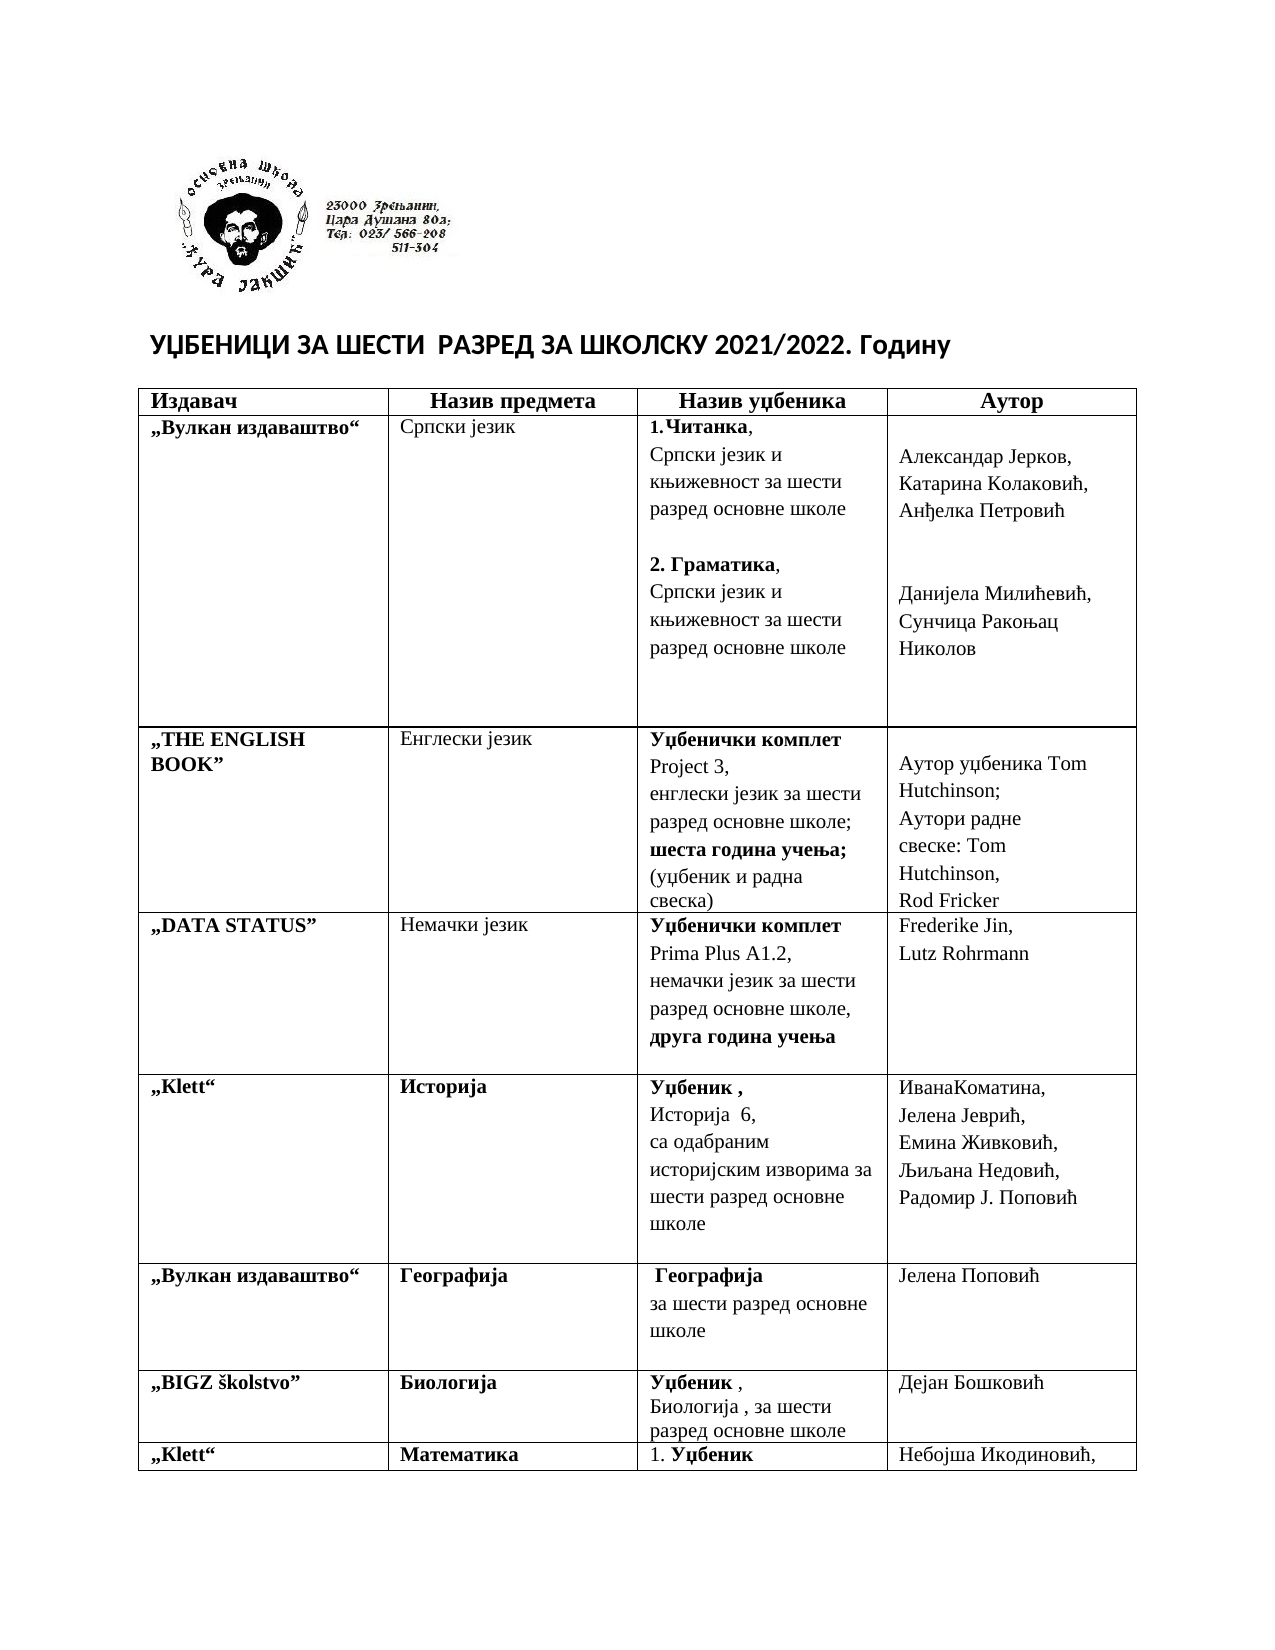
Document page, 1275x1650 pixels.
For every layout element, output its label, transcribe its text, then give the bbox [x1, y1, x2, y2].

table_cell Уџбеник , Историја 6, са одабраним историјским изворима за шести разред основне школе [638, 1075, 887, 1263]
table_header Издавач [139, 389, 388, 414]
table_cell Историја [389, 1075, 637, 1263]
table_cell Читанка, Српски језик и књижевност за шести разред основне школе Граматика, Српски језик и књижевност за шести разред основне школе [638, 416, 887, 726]
table_cell Небојша Икодиновић, [888, 1443, 1136, 1469]
table_cell Биологија [389, 1371, 637, 1442]
table_cell Српски језик [389, 416, 637, 726]
picture [174, 152, 460, 297]
table_cell ИванаКоматина, Јелена Јеврић, Емина Живковић, Љиљана Недовић, Радомир Ј. Поповић [888, 1075, 1136, 1263]
table_cell „DATA STATUS” [139, 913, 388, 1074]
table_cell Географија за шести разред основне школе [638, 1264, 887, 1369]
table_header Назив уџбеника [638, 389, 887, 414]
table_cell „Вулкан издаваштво“ [139, 1264, 388, 1369]
table_cell Јелена Поповић [888, 1264, 1136, 1369]
table_cell Немачки језик [389, 913, 637, 1074]
table_cell Александар Јерков, Катарина Колаковић, Анђелка Петровић Данијела Милићевић, Сунчица Ракоњац Николов [888, 416, 1136, 726]
table_cell „Кlett“ [139, 1443, 388, 1469]
table_cell Уџбенички комплет Prima Plus A1.2, немачки језик за шести разред основне школе, друга година учења [638, 913, 887, 1074]
table_header Назив предмета [389, 389, 637, 414]
table_cell Географија [389, 1264, 637, 1369]
table_cell 1. Уџбеник [638, 1443, 887, 1469]
table_cell „Кlett“ [139, 1075, 388, 1263]
table_cell Уџбенички комплет Project 3, енглески језик за шести разред основне школе; шеста година учења; (уџбеник и радна свеска) [638, 728, 887, 912]
table_cell Аутор уџбеника Tom Hutchinson; Аутори радне свеске: Tom Hutchinson, Rod Fricker [888, 728, 1136, 912]
text УЏБЕНИЦИ ЗА ШЕСТИ РАЗРЕД ЗА ШКОЛСКУ 2021/2022. Годину [150, 326, 1148, 362]
table_cell „BIGZ školstvo” [139, 1371, 388, 1442]
table_cell Дејан Бошковић [888, 1371, 1136, 1442]
table_cell Уџбеник , Биологија , за шести разред основне школе [638, 1371, 887, 1442]
table_cell Frederike Jin, Lutz Rohrmann [888, 913, 1136, 1074]
table_cell Математика [389, 1443, 637, 1469]
table_cell „Вулкан издаваштво“ [139, 416, 388, 726]
table_header Аутор [888, 389, 1136, 414]
table_cell „THE ENGLISH BOOK” [139, 728, 388, 912]
table_cell Енглески језик [389, 728, 637, 912]
